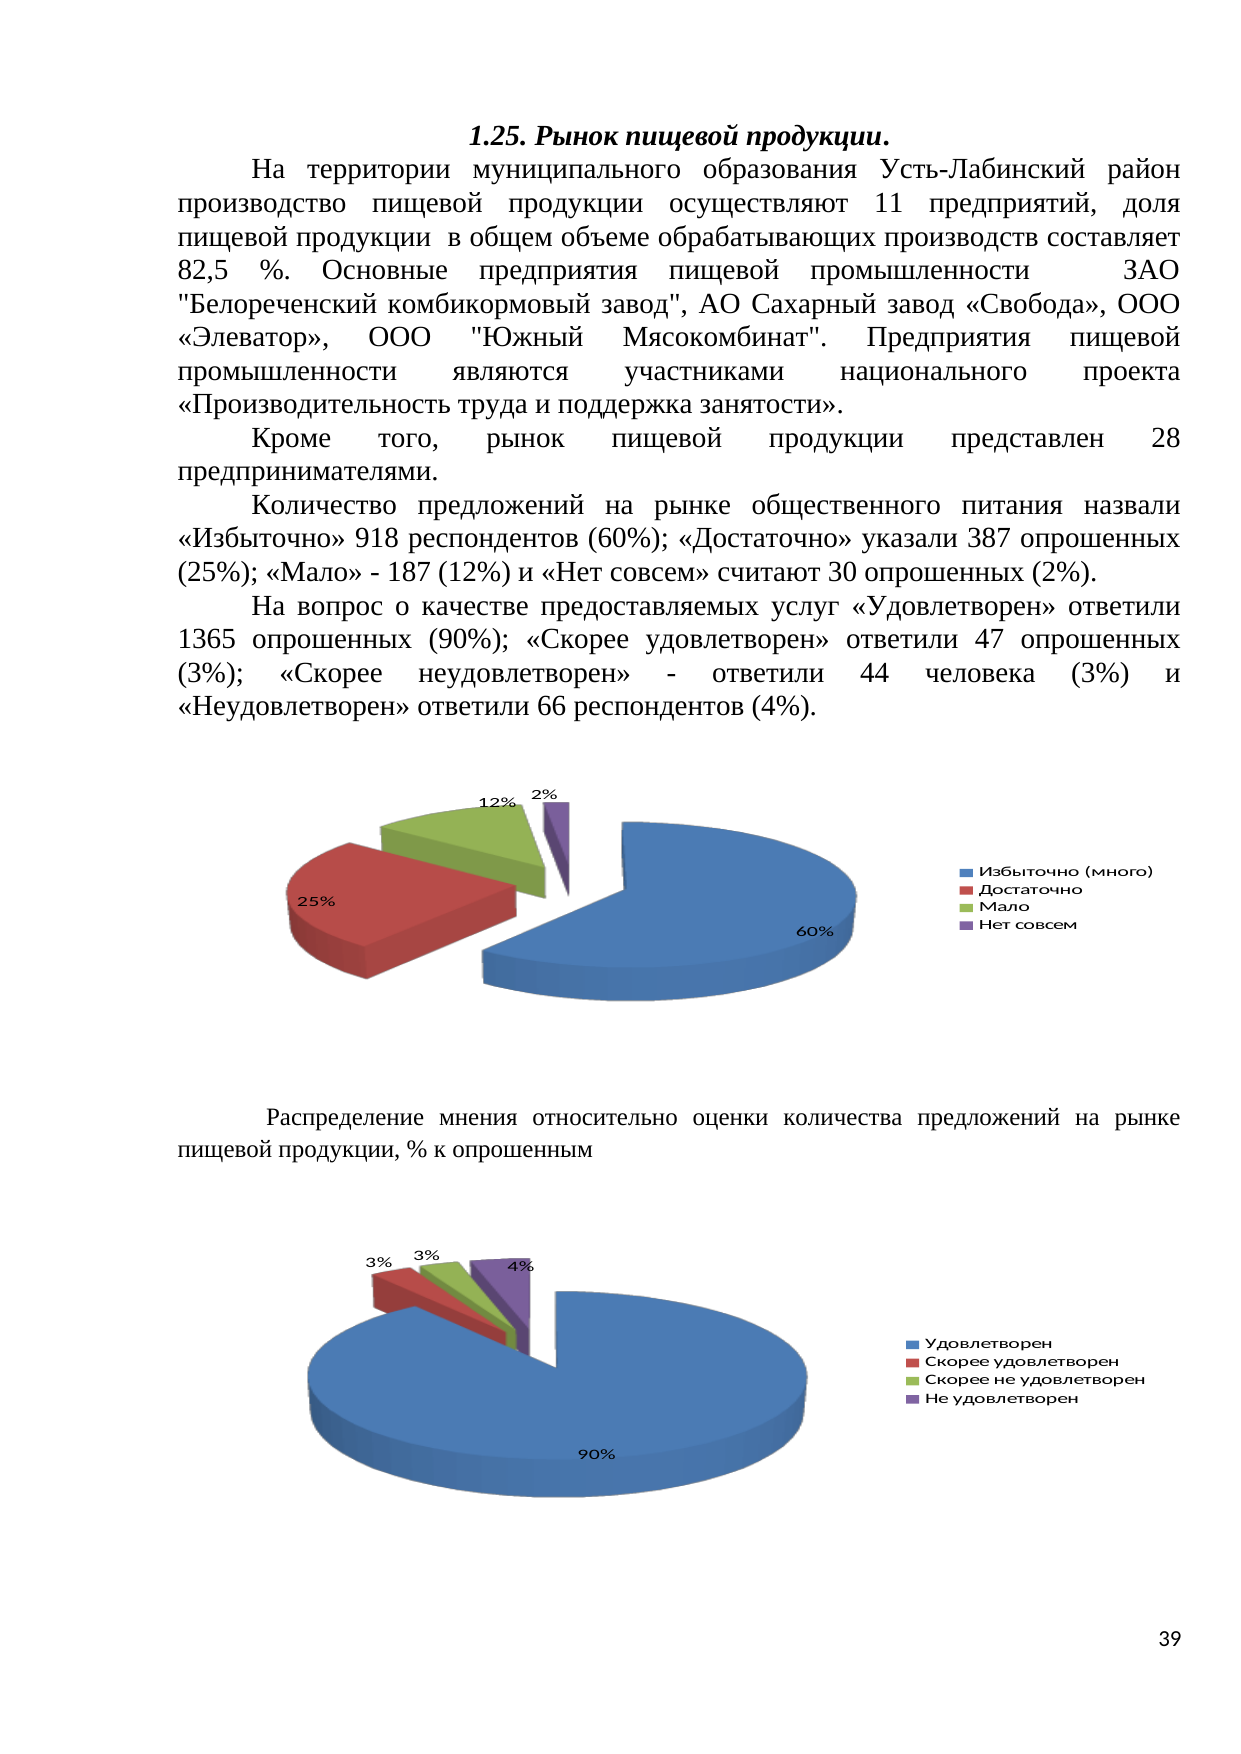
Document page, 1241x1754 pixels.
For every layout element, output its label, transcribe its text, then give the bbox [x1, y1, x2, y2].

text 1.25. Рынок пищевой продукции. [177, 118, 1181, 152]
text Количество предложений на рынке общественного питания назвали «Избыточно» 918 респондентов (60%); «Достаточно» указали 387 опрошенных (25%); «Мало» - 187 (12%) и «Нет совсем» считают 30 опрошенных (2%). [177, 487, 1181, 588]
text Распределение мнения относительно оценки количества предложений на рынке пищевой продукции, % к опрошенным [177, 1102, 1181, 1163]
text На вопрос о качестве предоставляемых услуг «Удовлетворен» ответили 1365 опрошенных (90%); «Скорее удовлетворен» ответили 47 опрошенных (3%); «Скорее неудовлетворен» - ответили 44 человека (3%) и «Неудовлетворен» ответили 66 респондентов (4%). [177, 588, 1181, 722]
text На территории муниципального образования Усть-Лабинский район производство пищевой продукции осуществляют 11 предприятий, доля пищевой продукции в общем объеме обрабатывающих производств составляет 82,5 %. Основные предприятия пищевой промышленности ЗАО "Белореченский комбикормовый завод", АО Сахарный завод «Свобода», ООО «Элеватор», ООО "Южный Мясокомбинат". Предприятия пищевой промышленности являются участниками национального проекта «Производительность труда и поддержка занятости». [177, 152, 1181, 420]
text Кроме того, рынок пищевой продукции представлен 28 предпринимателями. [177, 420, 1181, 487]
